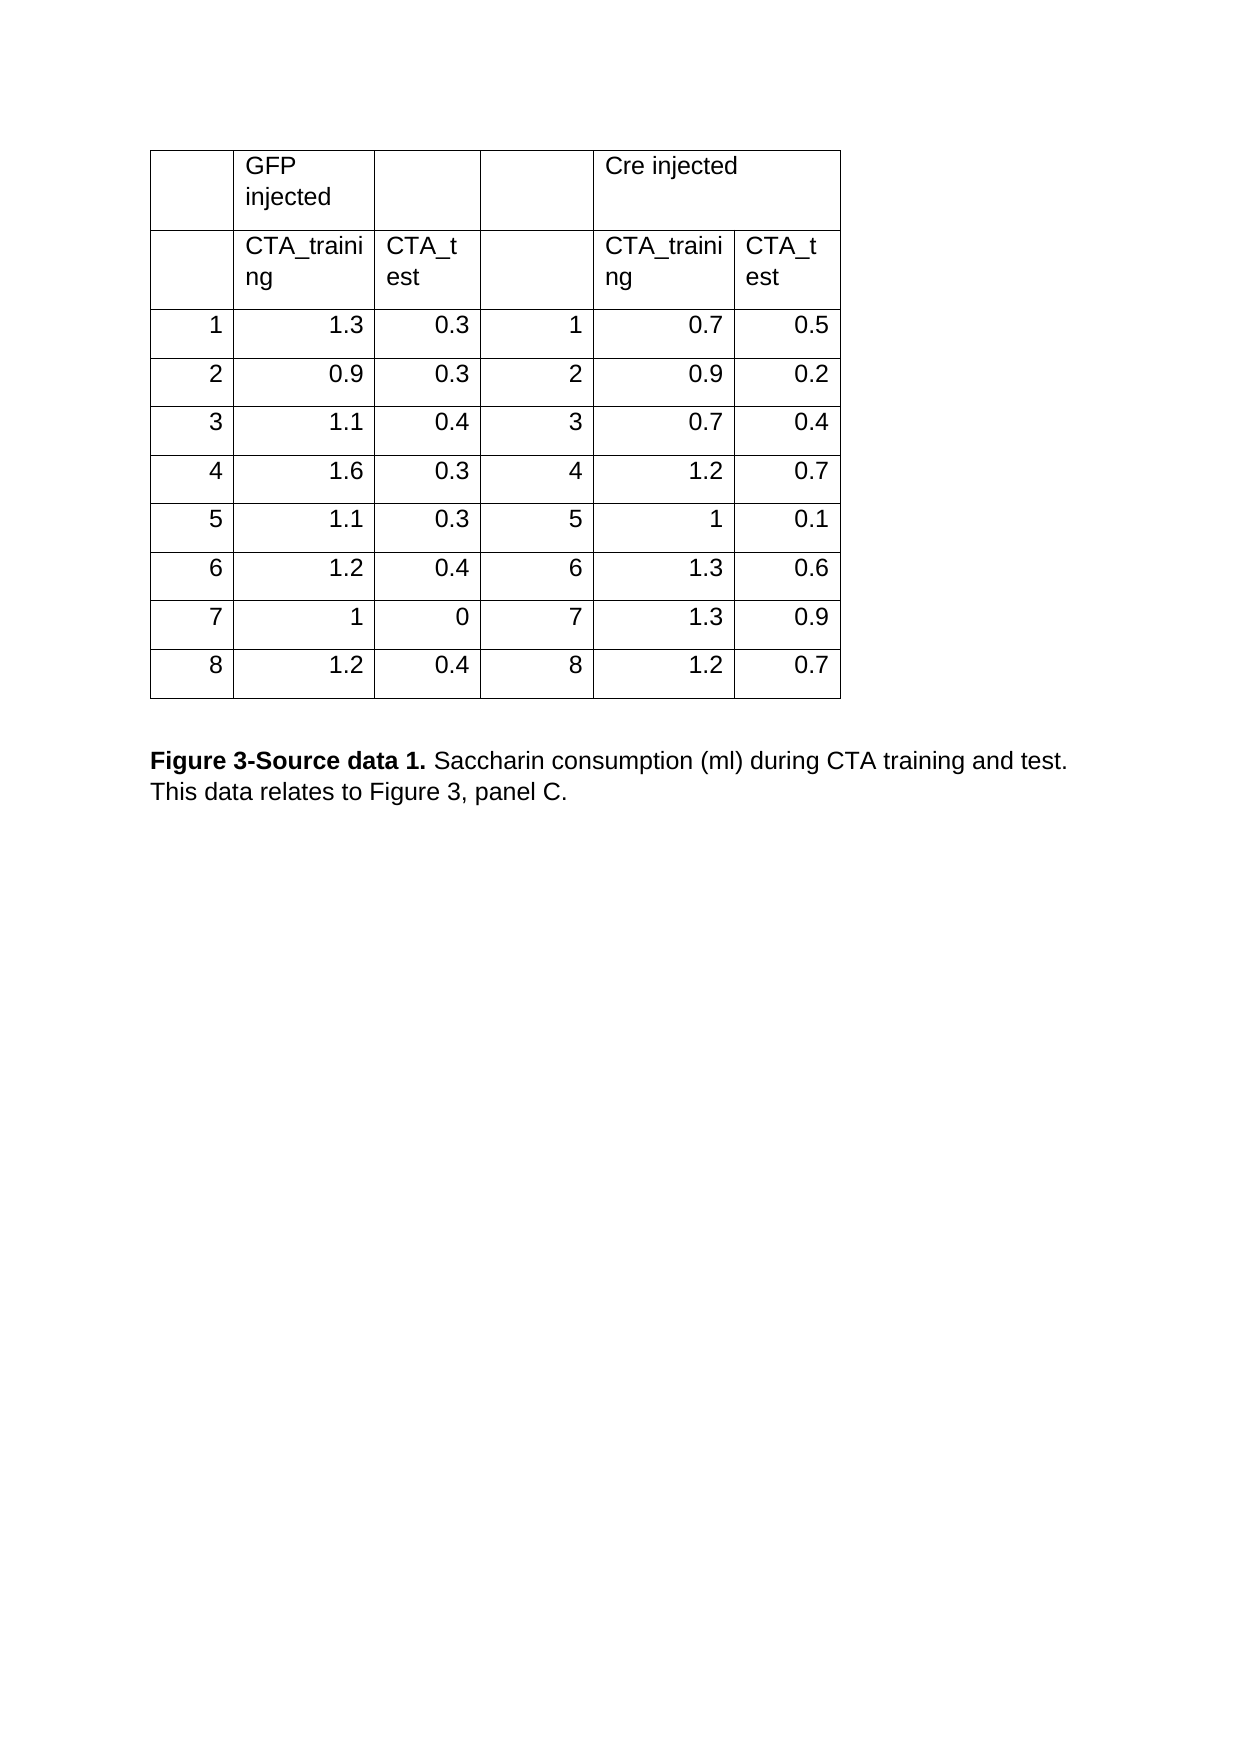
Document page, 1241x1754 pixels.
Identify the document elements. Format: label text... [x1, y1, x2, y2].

table_cell 1 [594, 504, 734, 552]
table_cell 0.5 [735, 310, 840, 358]
table_cell 0.4 [735, 407, 840, 455]
table_cell 1 [151, 310, 233, 358]
table_cell 1.1 [234, 407, 374, 455]
table_cell 8 [481, 650, 593, 697]
table_cell [481, 231, 593, 309]
table_cell 0.6 [735, 553, 840, 600]
table_cell 2 [151, 359, 233, 406]
table_cell 6 [151, 553, 233, 600]
table_cell 0.3 [375, 456, 480, 503]
table_cell CTA_training [594, 231, 734, 309]
table_cell 1.2 [234, 553, 374, 600]
table_cell CTA_test [375, 231, 480, 309]
table_cell CTA_test [735, 231, 840, 309]
table_cell 1.3 [594, 601, 734, 649]
table_header [481, 151, 593, 229]
table_cell 3 [481, 407, 593, 455]
table_header GFP injected [234, 151, 374, 229]
table_cell 0.3 [375, 504, 480, 552]
table_cell 1.3 [234, 310, 374, 358]
table_cell 0.7 [594, 310, 734, 358]
table_cell 0.4 [375, 553, 480, 600]
table_cell 1.2 [594, 456, 734, 503]
table_cell 3 [151, 407, 233, 455]
table_cell 1 [234, 601, 374, 649]
table_cell 0.9 [735, 601, 840, 649]
table_cell 5 [151, 504, 233, 552]
table_cell 2 [481, 359, 593, 406]
table_cell 0 [375, 601, 480, 649]
table_cell 1.6 [234, 456, 374, 503]
table_cell 0.9 [234, 359, 374, 406]
table_cell CTA_training [234, 231, 374, 309]
table_cell 5 [481, 504, 593, 552]
table_cell 0.3 [375, 359, 480, 406]
table_header [375, 151, 480, 229]
text Figure 3-Source data 1. Saccharin consumption (ml) during CTA training and test. This data relates to Figure 3, panel C. [150, 746, 1090, 806]
table_header Cre injected [594, 151, 840, 229]
table_cell 8 [151, 650, 233, 697]
table_cell 0.7 [735, 456, 840, 503]
table_cell 0.4 [375, 407, 480, 455]
table_cell 1.2 [234, 650, 374, 697]
table_cell 1.3 [594, 553, 734, 600]
table_cell [151, 231, 233, 309]
table_cell 1 [481, 310, 593, 358]
table_cell 1.1 [234, 504, 374, 552]
table_cell 0.3 [375, 310, 480, 358]
table_cell 7 [151, 601, 233, 649]
table_cell 4 [151, 456, 233, 503]
table_cell 0.2 [735, 359, 840, 406]
table_cell 7 [481, 601, 593, 649]
table_cell 4 [481, 456, 593, 503]
table_header [151, 151, 233, 229]
table_cell 0.7 [735, 650, 840, 697]
table_cell 0.7 [594, 407, 734, 455]
table_cell 1.2 [594, 650, 734, 697]
table_cell 0.4 [375, 650, 480, 697]
table_cell 0.9 [594, 359, 734, 406]
table_cell 6 [481, 553, 593, 600]
table_cell 0.1 [735, 504, 840, 552]
